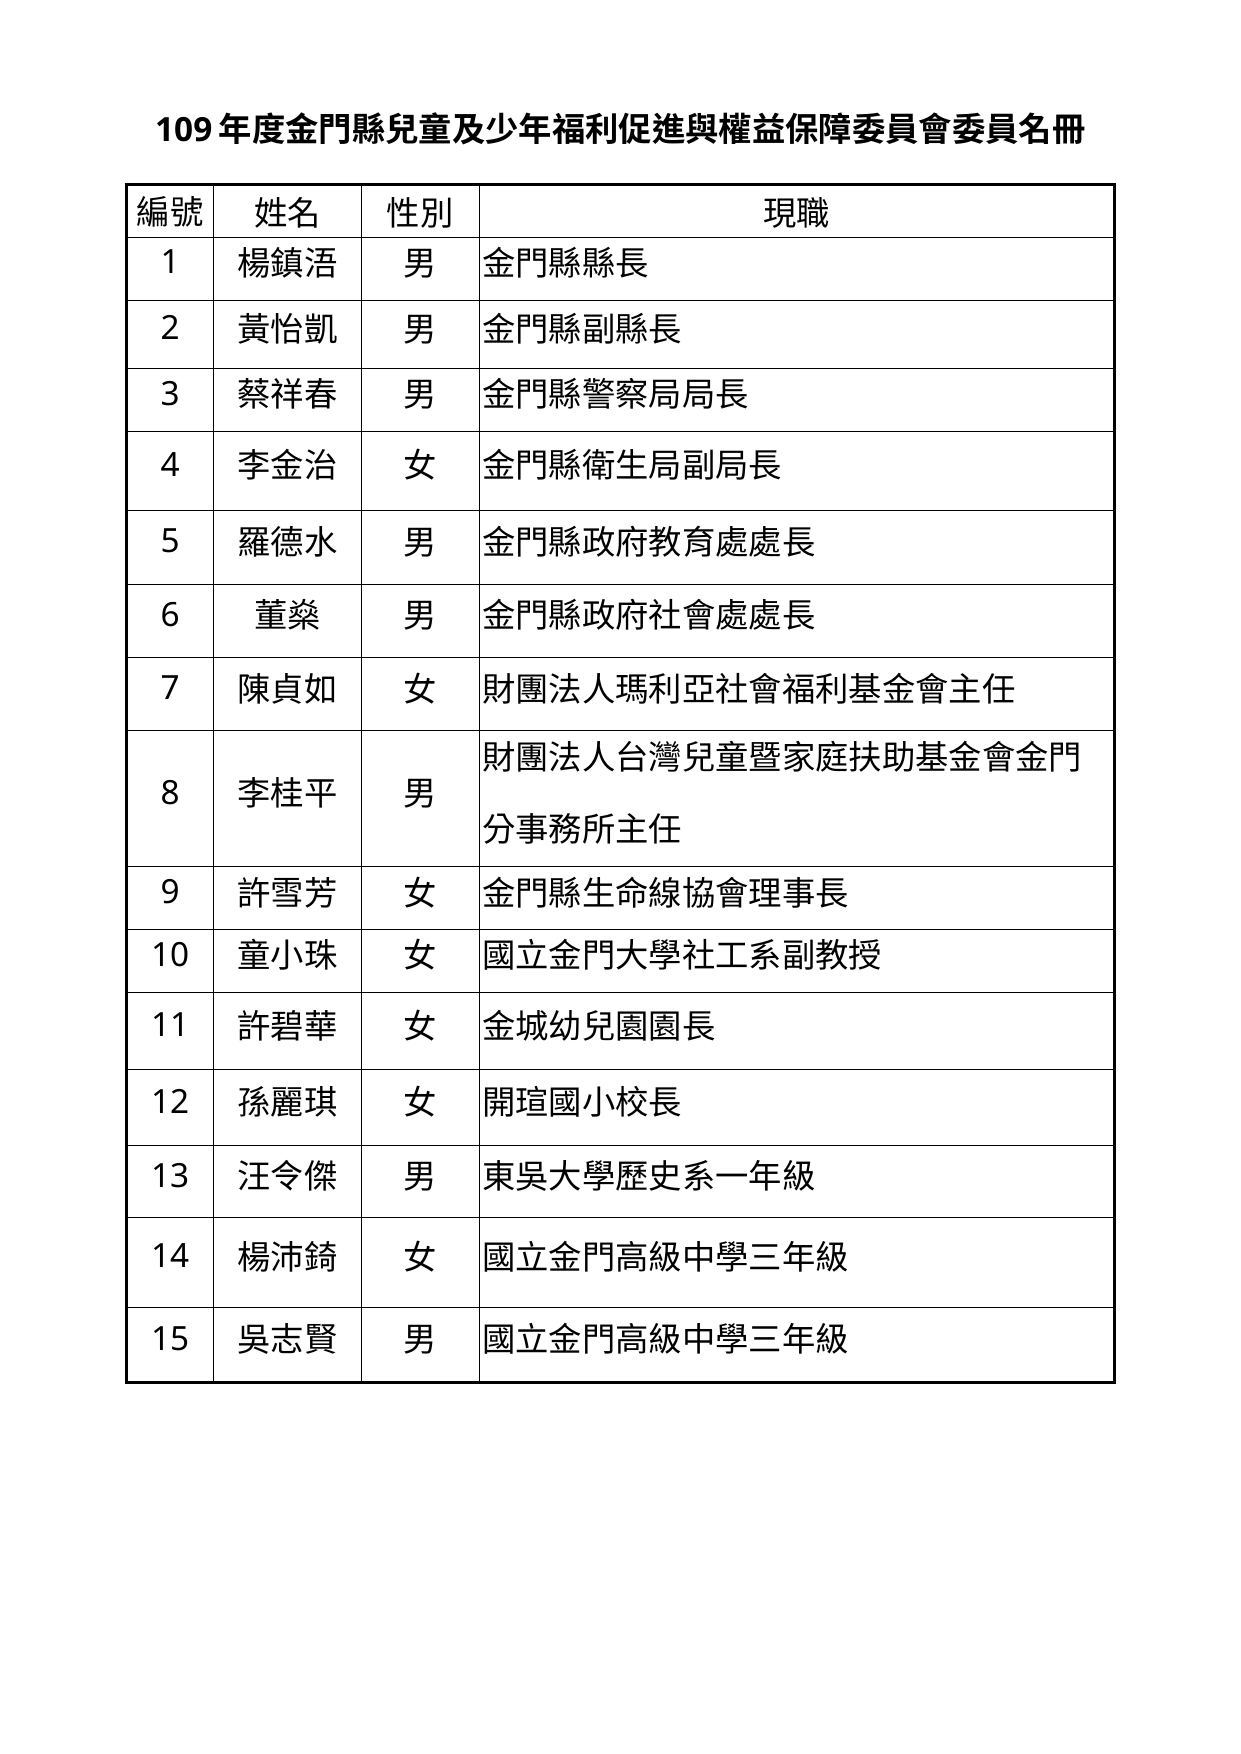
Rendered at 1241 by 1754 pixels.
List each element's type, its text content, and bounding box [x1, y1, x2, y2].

table_cell 金門縣生命線協會理事長 [480, 867, 1113, 929]
table_cell 5 [128, 511, 213, 583]
table_cell 國立金門高級中學三年級 [480, 1218, 1113, 1307]
table_cell 楊鎮浯 [214, 238, 361, 299]
table_cell 男 [362, 238, 479, 299]
table_cell 男 [362, 511, 479, 583]
table_cell 6 [128, 585, 213, 657]
table_cell 13 [128, 1146, 213, 1217]
table_cell 11 [128, 993, 213, 1069]
table_cell 10 [128, 930, 213, 992]
table_cell 金門縣副縣長 [480, 301, 1113, 368]
table_cell 男 [362, 1146, 479, 1217]
table_cell 黃怡凱 [214, 301, 361, 368]
table_header 現職 [480, 186, 1113, 236]
table_cell 4 [128, 432, 213, 509]
table_cell 國立金門高級中學三年級 [480, 1308, 1113, 1381]
table_cell 金門縣政府教育處處長 [480, 511, 1113, 583]
table_cell 男 [362, 1308, 479, 1381]
table_cell 女 [362, 993, 479, 1069]
table_cell 國立金門大學社工系副教授 [480, 930, 1113, 992]
table_cell 9 [128, 867, 213, 929]
table_cell 女 [362, 1070, 479, 1145]
table_cell 女 [362, 432, 479, 509]
table_cell 7 [128, 658, 213, 730]
table_header 編號 [128, 186, 213, 236]
table_cell 童小珠 [214, 930, 361, 992]
table_cell 15 [128, 1308, 213, 1381]
text 109年度金門縣兒童及少年福利促進與權益保障委員會委員名冊 [75, 89, 1165, 164]
table_cell 男 [362, 369, 479, 431]
table_cell 金門縣衛生局副局長 [480, 432, 1113, 509]
table_cell 女 [362, 930, 479, 992]
table_cell 東吳大學歷史系一年級 [480, 1146, 1113, 1217]
table_cell 金門縣警察局局長 [480, 369, 1113, 431]
table_cell 男 [362, 585, 479, 657]
table_cell 1 [128, 238, 213, 299]
table_cell 金城幼兒園園長 [480, 993, 1113, 1069]
table_cell 女 [362, 658, 479, 730]
table_cell 12 [128, 1070, 213, 1145]
table_cell 開瑄國小校長 [480, 1070, 1113, 1145]
table_cell 男 [362, 301, 479, 368]
table_cell 董燊 [214, 585, 361, 657]
table_cell 楊沛錡 [214, 1218, 361, 1307]
table_cell 金門縣縣長 [480, 238, 1113, 299]
table_cell 羅德水 [214, 511, 361, 583]
table_cell 女 [362, 867, 479, 929]
table_cell 許雪芳 [214, 867, 361, 929]
table_header 性別 [362, 186, 479, 236]
table_cell 2 [128, 301, 213, 368]
table_cell 汪令傑 [214, 1146, 361, 1217]
table_cell 財團法人台灣兒童暨家庭扶助基金會金門分事務所主任 [480, 731, 1113, 866]
table_cell 金門縣政府社會處處長 [480, 585, 1113, 657]
table_cell 女 [362, 1218, 479, 1307]
table_cell 李金治 [214, 432, 361, 509]
table_cell 陳貞如 [214, 658, 361, 730]
table_cell 孫麗琪 [214, 1070, 361, 1145]
table_header 姓名 [214, 186, 361, 236]
table_cell 李桂平 [214, 731, 361, 866]
table_cell 8 [128, 731, 213, 866]
table_cell 許碧華 [214, 993, 361, 1069]
table_cell 男 [362, 731, 479, 866]
table_cell 14 [128, 1218, 213, 1307]
table_cell 吳志賢 [214, 1308, 361, 1381]
table_cell 財團法人瑪利亞社會福利基金會主任 [480, 658, 1113, 730]
table_cell 蔡祥春 [214, 369, 361, 431]
table_cell 3 [128, 369, 213, 431]
